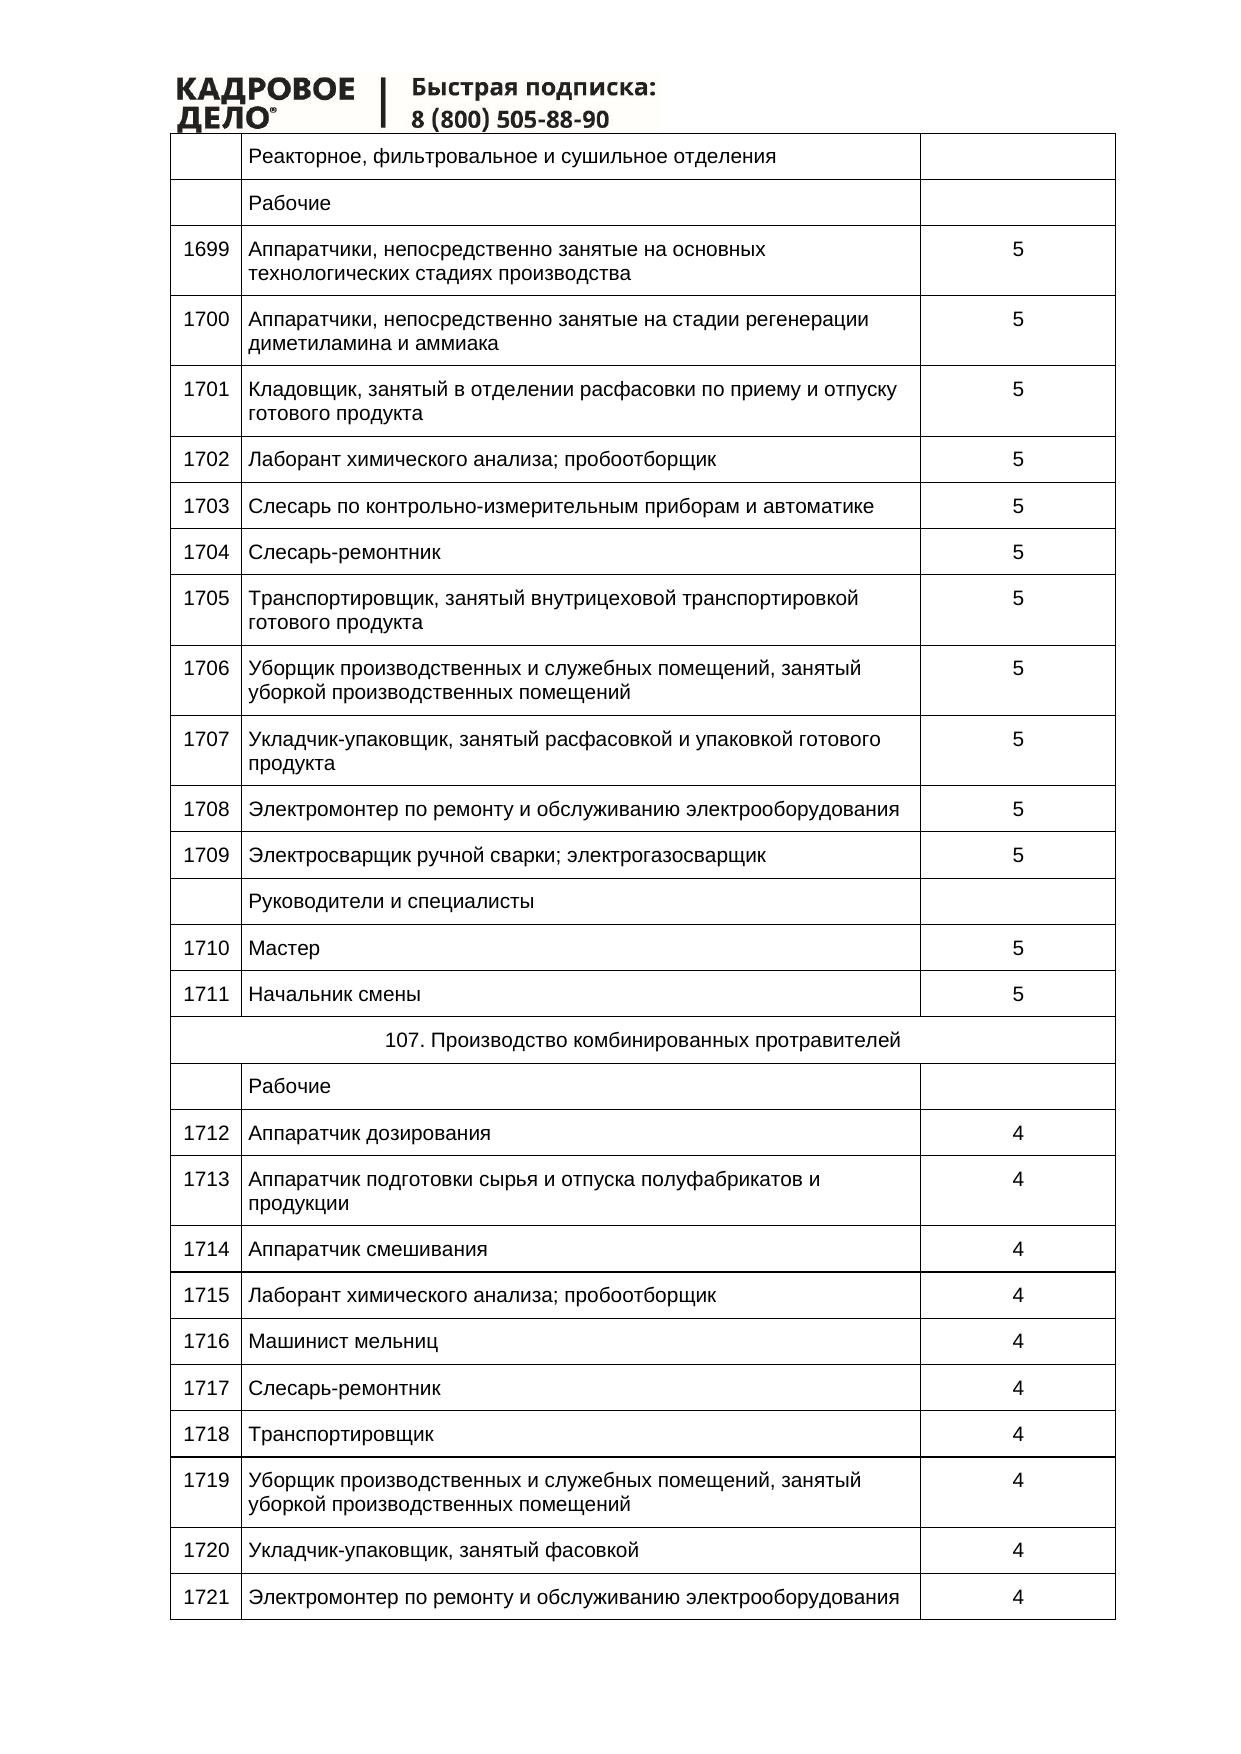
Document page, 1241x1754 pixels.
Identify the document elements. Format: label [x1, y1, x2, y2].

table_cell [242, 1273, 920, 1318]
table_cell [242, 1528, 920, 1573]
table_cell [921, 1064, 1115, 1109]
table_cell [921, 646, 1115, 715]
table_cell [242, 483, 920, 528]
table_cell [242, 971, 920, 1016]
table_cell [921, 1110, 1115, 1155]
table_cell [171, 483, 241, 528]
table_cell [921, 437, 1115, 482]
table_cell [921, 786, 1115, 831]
picture [177, 73, 661, 133]
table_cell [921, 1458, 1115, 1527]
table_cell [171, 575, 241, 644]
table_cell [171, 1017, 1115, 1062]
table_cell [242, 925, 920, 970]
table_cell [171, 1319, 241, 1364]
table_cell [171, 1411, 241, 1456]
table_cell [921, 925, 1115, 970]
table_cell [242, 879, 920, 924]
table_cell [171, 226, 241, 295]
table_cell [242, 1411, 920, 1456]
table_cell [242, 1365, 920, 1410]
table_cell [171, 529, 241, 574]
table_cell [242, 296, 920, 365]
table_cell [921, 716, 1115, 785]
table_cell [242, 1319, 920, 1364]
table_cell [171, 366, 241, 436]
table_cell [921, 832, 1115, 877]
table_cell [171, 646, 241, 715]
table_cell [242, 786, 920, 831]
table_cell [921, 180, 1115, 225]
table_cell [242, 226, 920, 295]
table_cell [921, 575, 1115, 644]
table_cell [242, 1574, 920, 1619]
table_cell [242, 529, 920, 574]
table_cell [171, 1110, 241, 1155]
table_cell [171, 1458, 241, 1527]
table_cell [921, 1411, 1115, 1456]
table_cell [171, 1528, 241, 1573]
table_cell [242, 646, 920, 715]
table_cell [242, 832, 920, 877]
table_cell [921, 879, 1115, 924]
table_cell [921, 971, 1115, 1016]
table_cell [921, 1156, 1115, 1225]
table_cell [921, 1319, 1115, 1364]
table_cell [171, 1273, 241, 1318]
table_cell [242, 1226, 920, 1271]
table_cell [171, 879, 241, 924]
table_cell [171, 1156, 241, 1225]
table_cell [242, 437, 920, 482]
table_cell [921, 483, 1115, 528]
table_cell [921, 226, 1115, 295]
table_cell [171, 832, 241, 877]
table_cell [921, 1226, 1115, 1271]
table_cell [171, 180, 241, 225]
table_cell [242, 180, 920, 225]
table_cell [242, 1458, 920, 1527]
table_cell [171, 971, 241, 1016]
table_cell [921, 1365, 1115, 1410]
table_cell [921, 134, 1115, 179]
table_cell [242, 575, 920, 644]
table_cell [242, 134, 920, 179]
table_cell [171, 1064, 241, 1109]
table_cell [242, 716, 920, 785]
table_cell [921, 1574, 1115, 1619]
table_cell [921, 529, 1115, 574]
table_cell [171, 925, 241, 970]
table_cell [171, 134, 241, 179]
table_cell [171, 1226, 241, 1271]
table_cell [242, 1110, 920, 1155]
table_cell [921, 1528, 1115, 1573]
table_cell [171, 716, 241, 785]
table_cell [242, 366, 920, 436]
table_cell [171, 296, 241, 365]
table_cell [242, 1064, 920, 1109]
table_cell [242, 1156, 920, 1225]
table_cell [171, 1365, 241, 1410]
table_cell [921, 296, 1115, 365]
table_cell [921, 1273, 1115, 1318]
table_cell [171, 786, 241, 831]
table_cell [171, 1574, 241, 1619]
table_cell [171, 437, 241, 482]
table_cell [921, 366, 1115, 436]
